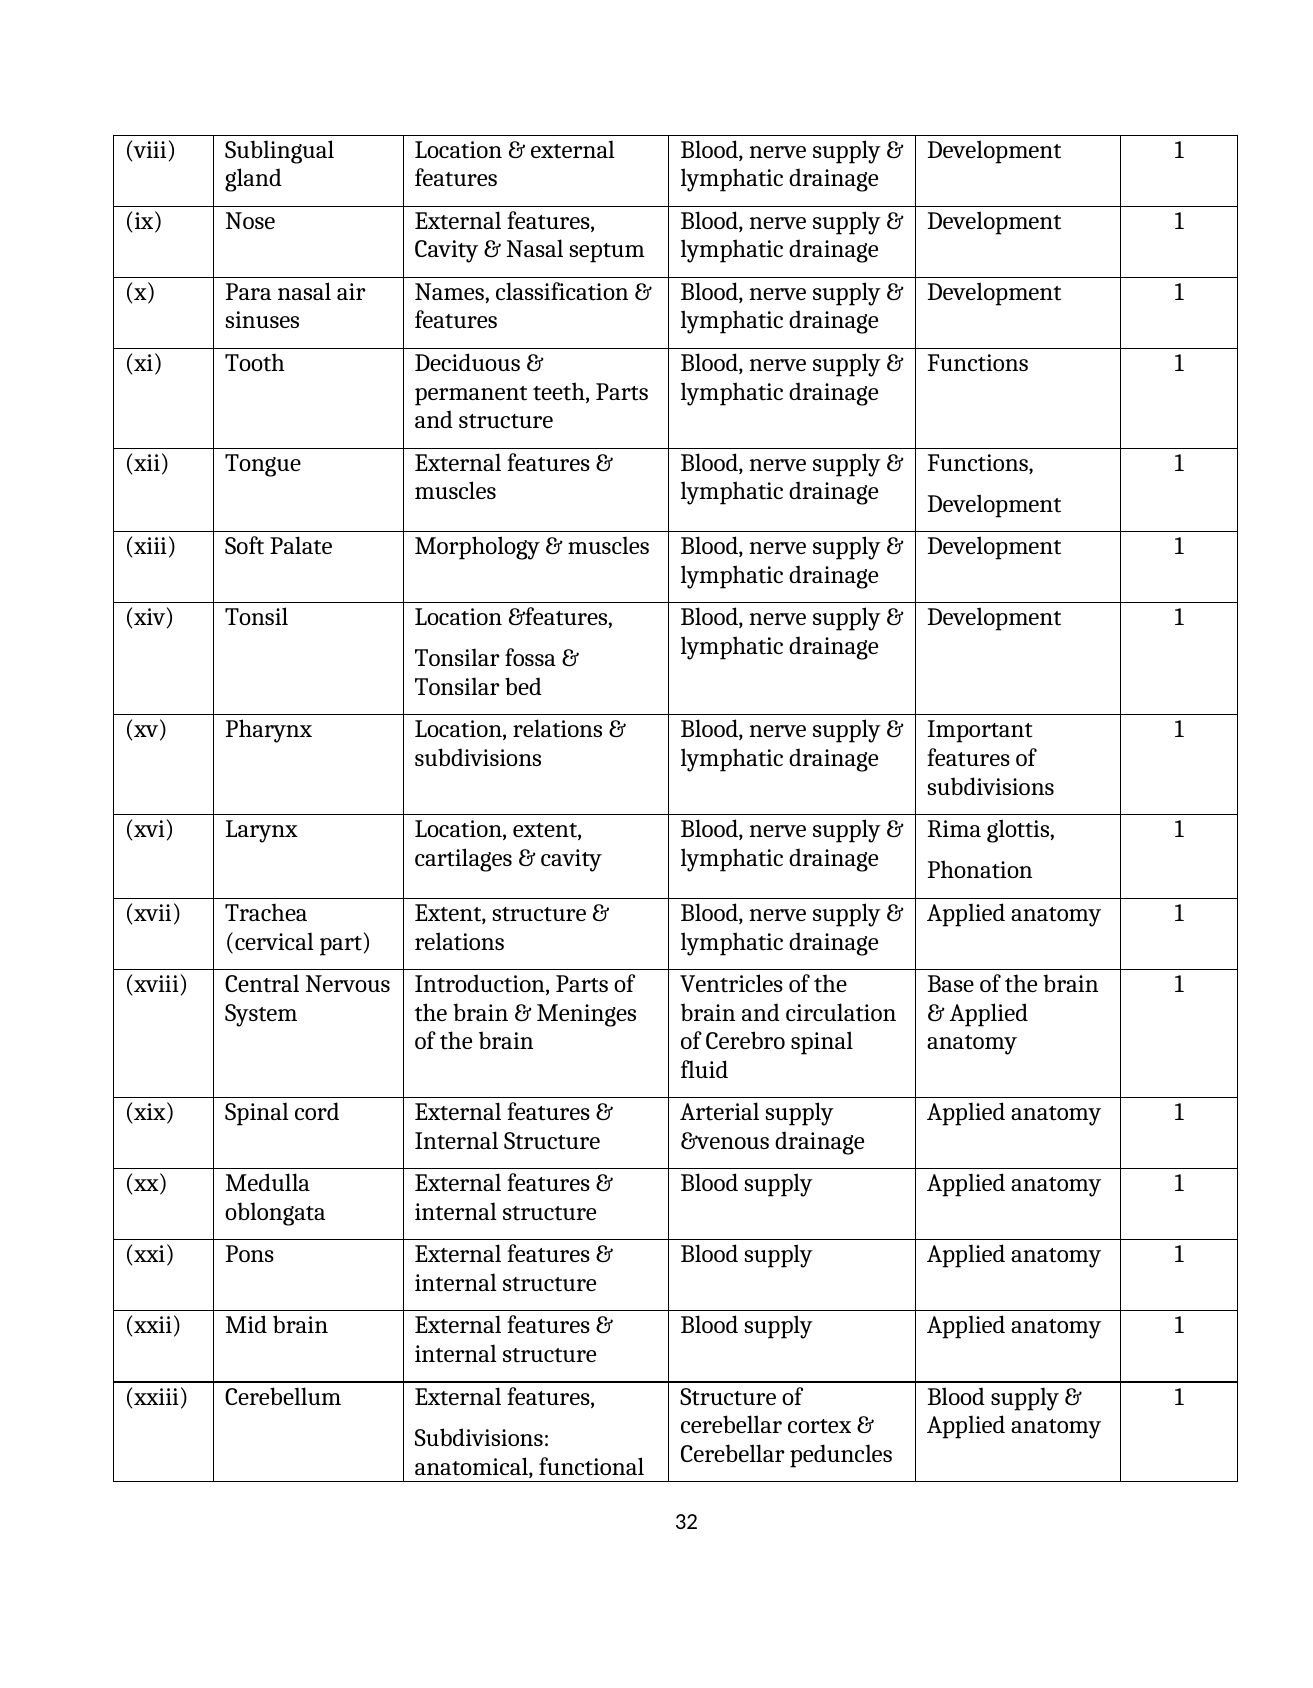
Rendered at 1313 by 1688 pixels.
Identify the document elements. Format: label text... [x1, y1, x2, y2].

table_cell Introduction, Parts of the brain & Meninges of the brain [404, 970, 668, 1097]
table_cell 1 [1121, 449, 1237, 531]
table_cell Mid brain [214, 1311, 403, 1381]
table_cell 1 [1121, 1240, 1237, 1310]
table_cell 1 [1121, 1169, 1237, 1239]
table_cell (xvii) [114, 899, 213, 969]
table_cell (xxii) [114, 1311, 213, 1381]
table_cell 1 [1121, 207, 1237, 277]
table_cell Blood supply [669, 1169, 915, 1239]
table_cell (xiii) [114, 532, 213, 602]
table_cell External features & muscles [404, 449, 668, 531]
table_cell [916, 1383, 1120, 1481]
table_cell (ix) [114, 207, 213, 277]
table_cell Functions [916, 349, 1120, 447]
table_cell Development [916, 603, 1120, 714]
table_cell Deciduous & permanent teeth, Parts and structure [404, 349, 668, 447]
table_cell Central Nervous System [214, 970, 403, 1097]
table_cell Ventricles of the brain and circulation of Cerebro spinal fluid [669, 970, 915, 1097]
table_cell 1 [1121, 815, 1237, 898]
table_cell Names, classification & features [404, 278, 668, 348]
table_cell Development [916, 278, 1120, 348]
table_cell Important features of subdivisions [916, 715, 1120, 814]
table_cell Development [916, 136, 1120, 206]
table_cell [669, 136, 915, 206]
table_cell 1 [1121, 349, 1237, 447]
table_cell Applied anatomy [916, 1311, 1120, 1381]
table_cell (xxiii) [114, 1383, 213, 1481]
table_cell Soft Palate [214, 532, 403, 602]
table_cell External features, Cavity & Nasal septum [404, 207, 668, 277]
table_cell Tonsil [214, 603, 403, 714]
table_cell (xi) [114, 349, 213, 447]
table_cell Pharynx [214, 715, 403, 814]
table_cell (x) [114, 278, 213, 348]
table_cell 1 [1121, 970, 1237, 1097]
table_cell Location &features, Tonsilar fossa & Tonsilar bed [404, 603, 668, 714]
table_cell Nose [214, 207, 403, 277]
table_cell Medulla oblongata [214, 1169, 403, 1239]
table_cell Applied anatomy [916, 1098, 1120, 1168]
table_cell 1 [1121, 899, 1237, 969]
table_cell Sublingual gland [214, 136, 403, 206]
table_cell Blood, nerve supply & lymphatic drainage [669, 532, 915, 602]
table_cell (xix) [114, 1098, 213, 1168]
table_cell Blood, nerve supply & lymphatic drainage [669, 449, 915, 531]
table_cell Applied anatomy [916, 1169, 1120, 1239]
table_cell Applied anatomy [916, 1240, 1120, 1310]
table_cell Blood supply [669, 1311, 915, 1381]
table_cell Spinal cord [214, 1098, 403, 1168]
table_cell 1 [1121, 1383, 1237, 1481]
table_cell Blood, nerve supply & lymphatic drainage [669, 715, 915, 814]
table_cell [404, 1383, 668, 1481]
table_cell Tongue [214, 449, 403, 531]
table_cell Tooth [214, 349, 403, 447]
table_cell 1 [1121, 603, 1237, 714]
table_cell External features & internal structure [404, 1169, 668, 1239]
table_cell Development [916, 532, 1120, 602]
table_cell Blood, nerve supply & lymphatic drainage [669, 603, 915, 714]
table_cell Blood, nerve supply & lymphatic drainage [669, 349, 915, 447]
table_cell Base of the brain & Applied anatomy [916, 970, 1120, 1097]
table_cell (xviii) [114, 970, 213, 1097]
table_cell Blood, nerve supply & lymphatic drainage [669, 278, 915, 348]
table_cell Blood supply [669, 1240, 915, 1310]
table_cell Location, extent, cartilages & cavity [404, 815, 668, 898]
table_cell Rima glottis, Phonation [916, 815, 1120, 898]
table_cell Development [916, 207, 1120, 277]
table_cell 1 [1121, 715, 1237, 814]
table_cell (xv) [114, 715, 213, 814]
table_cell (viii) [114, 136, 213, 206]
table_cell 1 [1121, 136, 1237, 206]
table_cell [669, 207, 915, 277]
table_cell 1 [1121, 1311, 1237, 1381]
table_cell Para nasal air sinuses [214, 278, 403, 348]
table_cell 1 [1121, 532, 1237, 602]
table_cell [669, 1383, 915, 1481]
table_cell External features & Internal Structure [404, 1098, 668, 1168]
table_cell Cerebellum [214, 1383, 403, 1481]
table_cell 1 [1121, 278, 1237, 348]
table_cell (xvi) [114, 815, 213, 898]
table_cell Trachea (cervical part) [214, 899, 403, 969]
table_cell Location & external features [404, 136, 668, 206]
table_cell (xxi) [114, 1240, 213, 1310]
table_cell External features & internal structure [404, 1311, 668, 1381]
table_cell Location, relations & subdivisions [404, 715, 668, 814]
table_cell Larynx [214, 815, 403, 898]
table_cell Blood, nerve supply & lymphatic drainage [669, 815, 915, 898]
table_cell Extent, structure & relations [404, 899, 668, 969]
table_cell 1 [1121, 1098, 1237, 1168]
table_cell (xii) [114, 449, 213, 531]
table_cell Applied anatomy [916, 899, 1120, 969]
table_cell (xx) [114, 1169, 213, 1239]
table_cell Morphology & muscles [404, 532, 668, 602]
table_cell Blood, nerve supply & lymphatic drainage [669, 899, 915, 969]
table_cell Arterial supply &venous drainage [669, 1098, 915, 1168]
table_cell (xiv) [114, 603, 213, 714]
table_cell Pons [214, 1240, 403, 1310]
table_cell External features & internal structure [404, 1240, 668, 1310]
table_cell Functions, Development [916, 449, 1120, 531]
